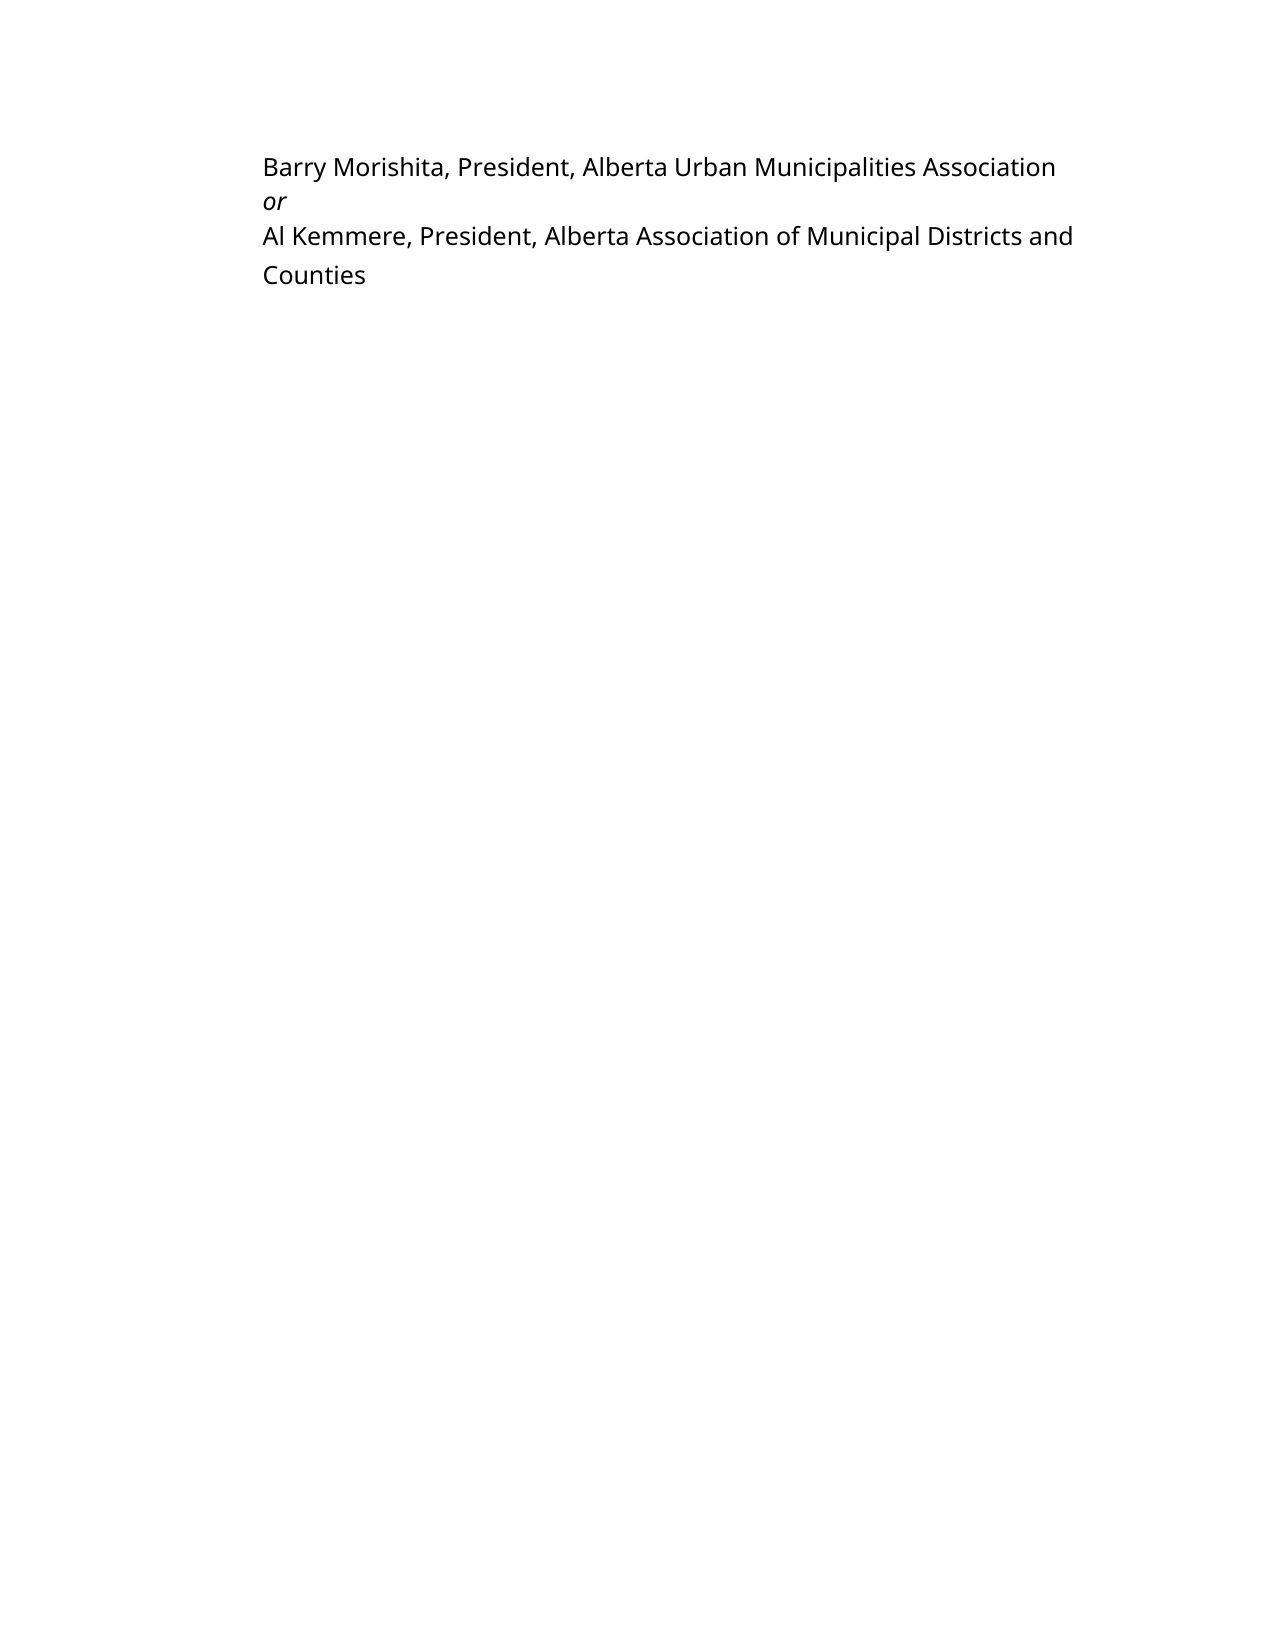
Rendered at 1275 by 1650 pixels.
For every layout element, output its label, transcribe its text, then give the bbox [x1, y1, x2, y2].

text Al Kemmere, President, Alberta Association of Municipal Districts and Counties [262, 218, 1087, 291]
text Barry Morishita, President, Alberta Urban Municipalities Association or [262, 150, 1087, 218]
